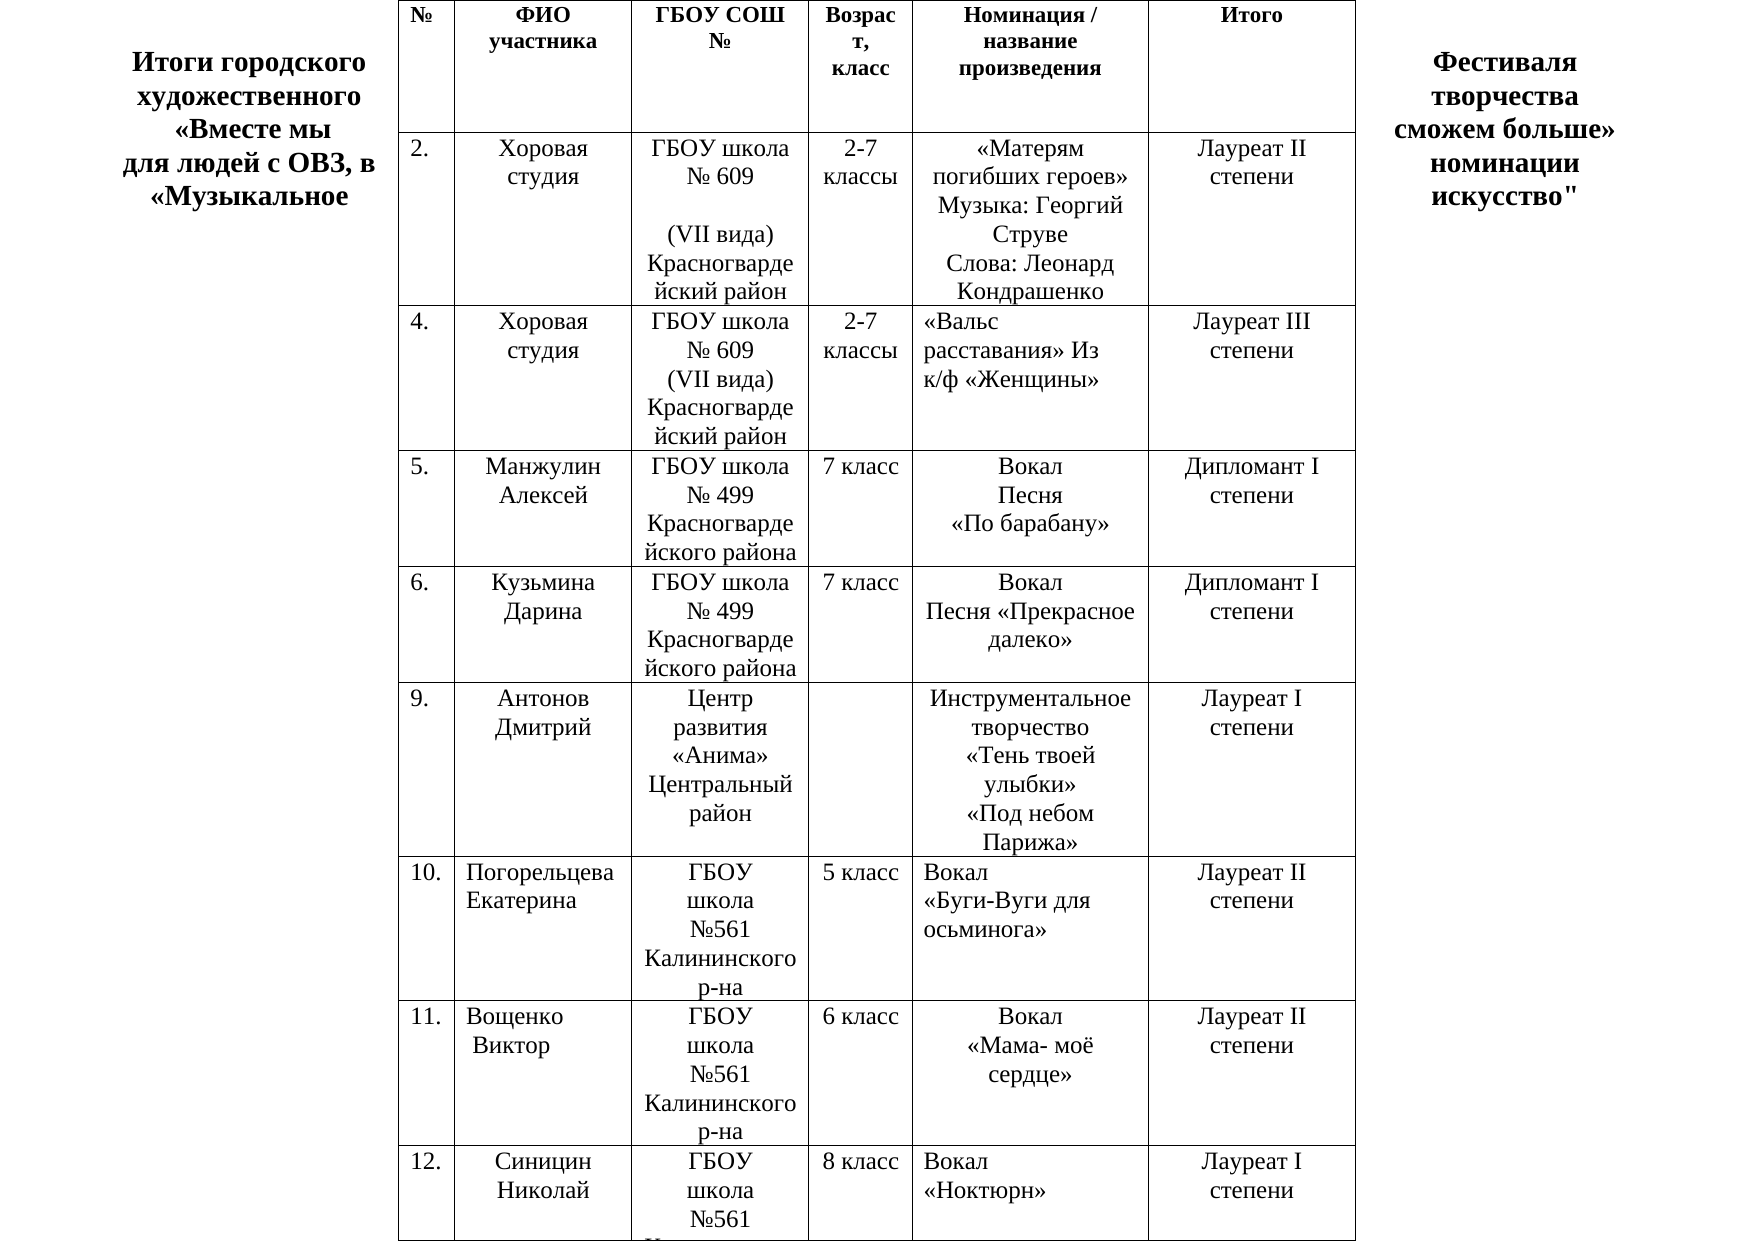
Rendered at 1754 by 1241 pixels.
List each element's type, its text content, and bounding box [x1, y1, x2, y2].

table_cell ГБОУ школа № 499 Красногвардейского района [632, 567, 808, 682]
table_cell Вокал Песня «По барабану» [913, 451, 1148, 566]
table_cell ГБОУ школа № 609 (VII вида) Красногвардейский район [632, 133, 808, 305]
table_cell Хоровая студия [455, 306, 631, 450]
table_cell 10. [399, 857, 454, 1000]
table_cell Дипломант I степени [1149, 567, 1355, 682]
table_cell Кузьмина Дарина [455, 567, 631, 682]
table_cell Лауреат III степени [1149, 306, 1355, 450]
table_cell 12. [399, 1146, 454, 1240]
table_cell 7 класс [809, 451, 912, 566]
table_cell Лауреат I степени [1149, 683, 1355, 856]
text Итоги городского Фестиваля художественного творчества [118, 44, 398, 111]
table_cell ГБОУ школа № 609 (VII вида) Красногвардейский район [632, 306, 808, 450]
table_cell 6. [399, 567, 454, 682]
table_cell Дипломант I степени [1149, 451, 1355, 566]
table_cell ГБОУ школа №561 Калининского р-на [632, 1001, 808, 1145]
table_cell Лауреат II степени [1149, 133, 1355, 305]
table_cell Манжулин Алексей [455, 451, 631, 566]
table_header Номинация / название произведения [913, 1, 1148, 132]
table_header Итого [1149, 1, 1355, 132]
table_cell Инструментальное творчество «Тень твоей улыбки» «Под небом Парижа» [913, 683, 1148, 856]
table_cell 2-7 классы [809, 306, 912, 450]
table_cell ГБОУ школа №561 Калининского р-на [632, 1146, 808, 1240]
table_header ФИО участника [455, 1, 631, 132]
table_cell Вокал «Мама- моё сердце» [913, 1001, 1148, 1145]
table_cell 4. [399, 306, 454, 450]
table_cell Лауреат II степени [1149, 1001, 1355, 1145]
table_cell Лауреат II степени [1149, 857, 1355, 1000]
table_cell Вощенко Виктор [455, 1001, 631, 1145]
table_cell «Матерям погибших героев» Музыка: Георгий Струве Слова: Леонард Кондрашенко [913, 133, 1148, 305]
table_header Возраст, класс [809, 1, 912, 132]
table_cell 2-7 классы [809, 133, 912, 305]
table_header № [399, 1, 454, 132]
table_cell 11. [399, 1001, 454, 1145]
table_cell ГБОУ школа №561 Калининского р-на [632, 857, 808, 1000]
table_cell 5 класс [809, 857, 912, 1000]
table_cell 2. [399, 133, 454, 305]
table_cell ГБОУ школа № 499 Красногвардейского района [632, 451, 808, 566]
table_cell «Вальс расставания» Из к/ф «Женщины» [913, 306, 1148, 450]
table_cell Лауреат I степени [1149, 1146, 1355, 1240]
table_cell Вокал Песня «Прекрасное далеко» [913, 567, 1148, 682]
table_cell Центр развития «Анима» Центральный район [632, 683, 808, 856]
table_cell 7 класс [809, 567, 912, 682]
table_cell Антонов Дмитрий [455, 683, 631, 856]
table_cell 8 класс [809, 1146, 912, 1240]
text «Вместе мы сможем больше» для людей с ОВЗ, в номинации «Музыкальное искусство" [1356, 111, 1636, 212]
text «Вместе мы сможем больше» для людей с ОВЗ, в номинации «Музыкальное искусство" [118, 111, 398, 212]
table_cell Хоровая студия [455, 133, 631, 305]
table_cell 6 класс [809, 1001, 912, 1145]
table_cell Погорельцева Екатерина [455, 857, 631, 1000]
table_cell 5. [399, 451, 454, 566]
table_cell Синицин Николай [455, 1146, 631, 1240]
table_cell Вокал «Ноктюрн» [913, 1146, 1148, 1240]
table_cell [809, 683, 912, 856]
table_cell 9. [399, 683, 454, 856]
text Итоги городского Фестиваля художественного творчества [1356, 44, 1636, 111]
table_cell Вокал «Буги-Вуги для осьминога» [913, 857, 1148, 1000]
table_header ГБОУ СОШ № [632, 1, 808, 132]
